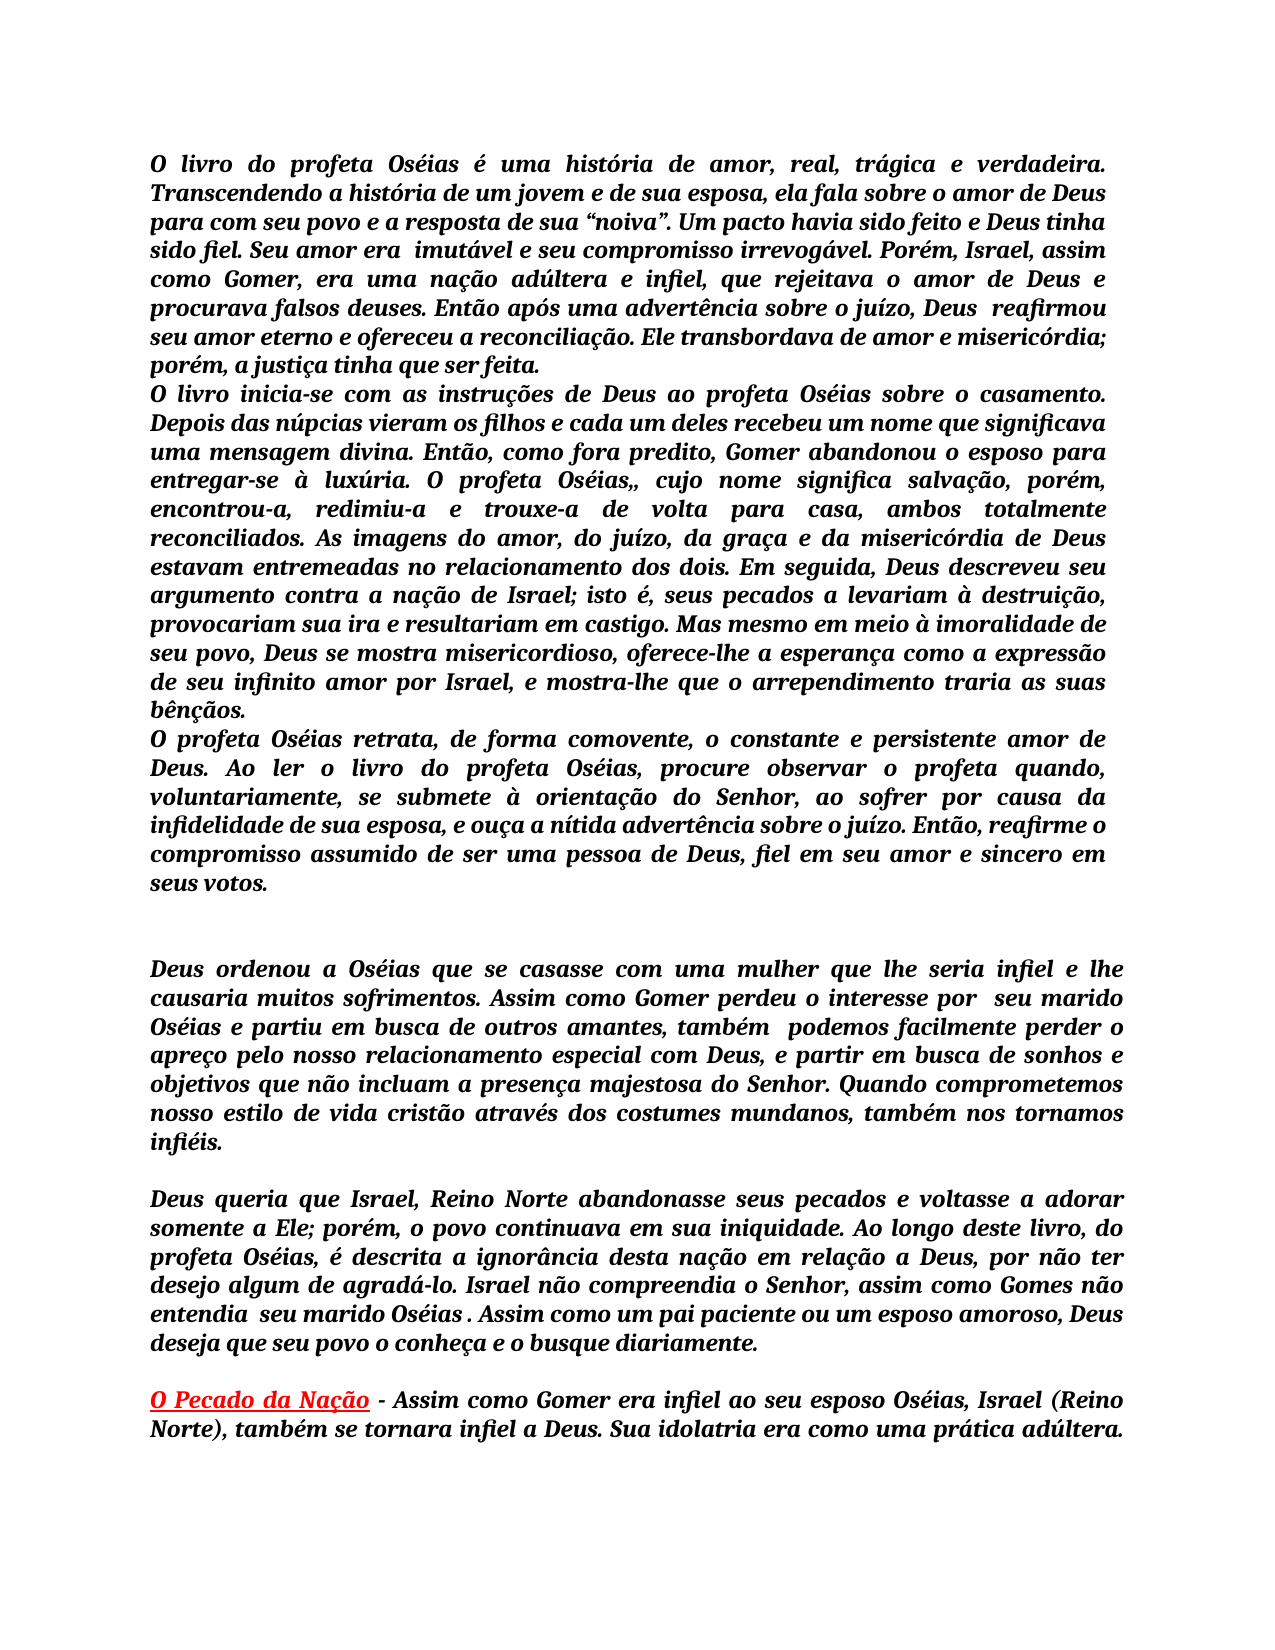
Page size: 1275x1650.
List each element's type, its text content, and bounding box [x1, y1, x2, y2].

text O livro do profeta Oséias é uma história de amor, real, trágica e verdadeira. Transcendendo a história de um jovem e de sua esposa, ela fala sobre o amor de Deus para com seu povo e a resposta de sua “noiva”. Um pacto havia sido feito e Deus tinha sido fiel. Seu amor era imutável e seu compromisso irrevogável. Porém, Israel, assim como Gomer, era uma nação adúltera e infiel, que rejeitava o amor de Deus e procurava falsos deuses. Então após uma advertência sobre o juízo, Deus reafirmou seu amor eterno e ofereceu a reconciliação. Ele transbordava de amor e misericórdia; porém, a justiça tinha que ser feita. [150, 150, 1108, 380]
text O profeta Oséias retrata, de forma comovente, o constante e persistente amor de Deus. Ao ler o livro do profeta Oséias, procure observar o profeta quando, voluntariamente, se submete à orientação do Senhor, ao sofrer por causa da infidelidade de sua esposa, e ouça a nítida advertência sobre o juízo. Então, reafirme o compromisso assumido de ser uma pessoa de Deus, fiel em seu amor e sincero em seus votos. [150, 725, 1108, 897]
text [150, 1386, 1125, 1444]
text Deus ordenou a Oséias que se casasse com uma mulher que lhe seria infiel e lhe causaria muitos sofrimentos. Assim como Gomer perdeu o interesse por seu marido Oséias e partiu em busca de outros amantes, também podemos facilmente perder o apreço pelo nosso relacionamento especial com Deus, e partir em busca de sonhos e objetivos que não incluam a presença majestosa do Senhor. Quando comprometemos nosso estilo de vida cristão através dos costumes mundanos, também nos tornamos infiéis. [150, 955, 1125, 1156]
text Deus queria que Israel, Reino Norte abandonasse seus pecados e voltasse a adorar somente a Ele; porém, o povo continuava em sua iniquidade. Ao longo deste livro, do profeta Oséias, é descrita a ignorância desta nação em relação a Deus, por não ter desejo algum de agradá-lo. Israel não compreendia o Senhor, assim como Gomes não entendia seu marido Oséias . Assim como um pai paciente ou um esposo amoroso, Deus deseja que seu povo o conheça e o busque diariamente. [150, 1185, 1125, 1357]
text O livro inicia-se com as instruções de Deus ao profeta Oséias sobre o casamento. Depois das núpcias vieram os filhos e cada um deles recebeu um nome que significava uma mensagem divina. Então, como fora predito, Gomer abandonou o esposo para entregar-se à luxúria. O profeta Oséias,, cujo nome significa salvação, porém, encontrou-a, redimiu-a e trouxe-a de volta para casa, ambos totalmente reconciliados. As imagens do amor, do juízo, da graça e da misericórdia de Deus estavam entremeadas no relacionamento dos dois. Em seguida, Deus descreveu seu argumento contra a nação de Israel; isto é, seus pecados a levariam à destruição, provocariam sua ira e resultariam em castigo. Mas mesmo em meio à imoralidade de seu povo, Deus se mostra misericordioso, oferece-lhe a esperança como a expressão de seu infinito amor por Israel, e mostra-lhe que o arrependimento traria as suas bênçãos. [150, 380, 1108, 725]
